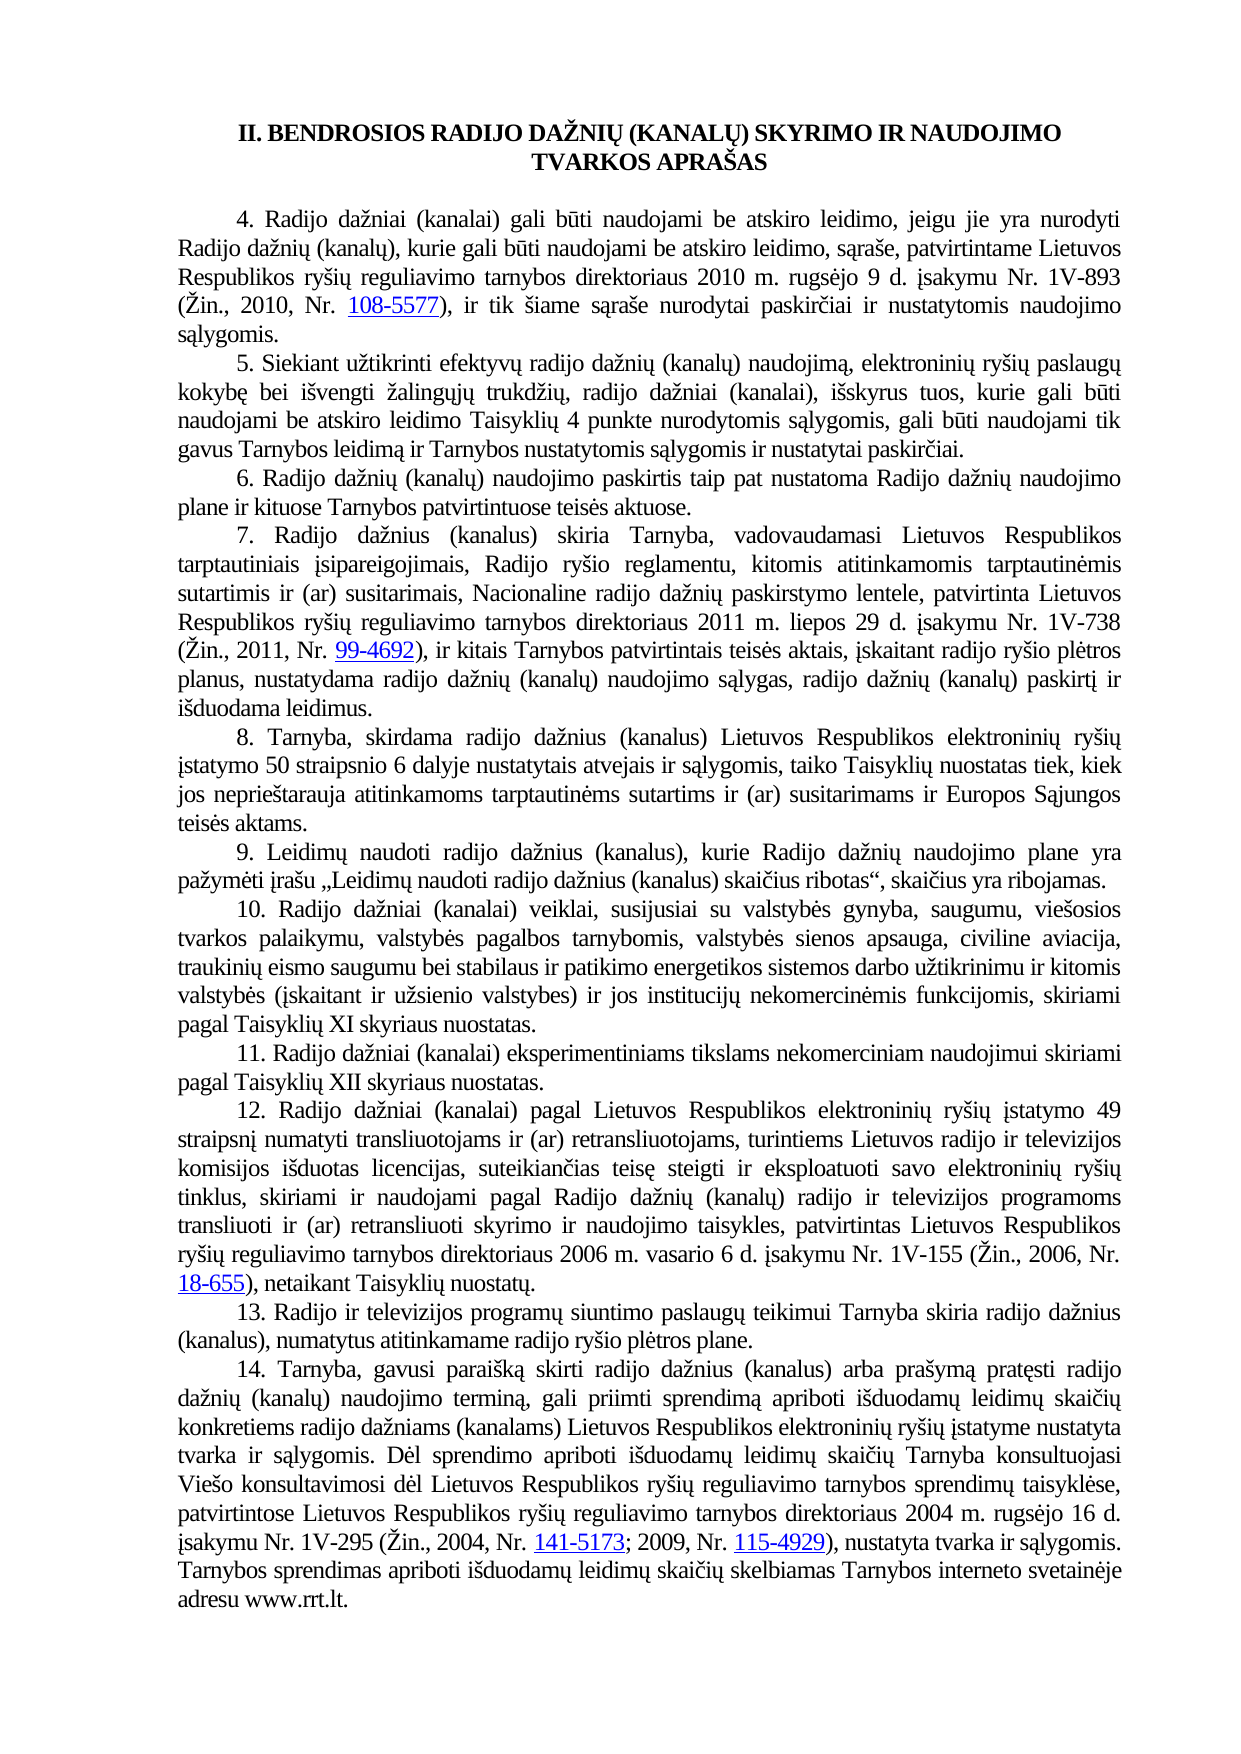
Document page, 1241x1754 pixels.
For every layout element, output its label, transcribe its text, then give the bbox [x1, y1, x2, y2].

text 8. Tarnyba, skirdama radijo dažnius (kanalus) Lietuvos Respublikos elektroninių ryšių įstatymo 50 straipsnio 6 dalyje nustatytais atvejais ir sąlygomis, taiko Taisyklių nuostatas tiek, kiek jos neprieštarauja atitinkamoms tarptautinėms sutartims ir (ar) susitarimams ir Europos Sąjungos teisės aktams. [177, 722, 1122, 837]
text 11. Radijo dažniai (kanalai) eksperimentiniams tikslams nekomerciniam naudojimui skiriami pagal Taisyklių XII skyriaus nuostatas. [177, 1038, 1122, 1096]
text 14. Tarnyba, gavusi paraišką skirti radijo dažnius (kanalus) arba prašymą pratęsti radijo dažnių (kanalų) naudojimo terminą, gali priimti sprendimą apriboti išduodamų leidimų skaičių konkretiems radijo dažniams (kanalams) Lietuvos Respublikos elektroninių ryšių įstatyme nustatyta tvarka ir sąlygomis. Dėl sprendimo apriboti išduodamų leidimų skaičių Tarnyba konsultuojasi Viešo konsultavimosi dėl Lietuvos Respublikos ryšių reguliavimo tarnybos sprendimų taisyklėse, patvirtintose Lietuvos Respublikos ryšių reguliavimo tarnybos direktoriaus 2004 m. rugsėjo 16 d. įsakymu Nr. 1V-295 (Žin., 2004, Nr. 141-5173; 2009, Nr. 115-4929), nustatyta tvarka ir sąlygomis. Tarnybos sprendimas apriboti išduodamų leidimų skaičių skelbiamas Tarnybos interneto svetainėje adresu www.rrt.lt. [177, 1354, 1122, 1613]
text 7. Radijo dažnius (kanalus) skiria Tarnyba, vadovaudamasi Lietuvos Respublikos tarptautiniais įsipareigojimais, Radijo ryšio reglamentu, kitomis atitinkamomis tarptautinėmis sutartimis ir (ar) susitarimais, Nacionaline radijo dažnių paskirstymo lentele, patvirtinta Lietuvos Respublikos ryšių reguliavimo tarnybos direktoriaus 2011 m. liepos 29 d. įsakymu Nr. 1V-738 (Žin., 2011, Nr. 99-4692), ir kitais Tarnybos patvirtintais teisės aktais, įskaitant radijo ryšio plėtros planus, nustatydama radijo dažnių (kanalų) naudojimo sąlygas, radijo dažnių (kanalų) paskirtį ir išduodama leidimus. [177, 521, 1122, 722]
text 10. Radijo dažniai (kanalai) veiklai, susijusiai su valstybės gynyba, saugumu, viešosios tvarkos palaikymu, valstybės pagalbos tarnybomis, valstybės sienos apsauga, civiline aviacija, traukinių eismo saugumu bei stabilaus ir patikimo energetikos sistemos darbo užtikrinimu ir kitomis valstybės (įskaitant ir užsienio valstybes) ir jos institucijų nekomercinėmis funkcijomis, skiriami pagal Taisyklių XI skyriaus nuostatas. [177, 894, 1122, 1038]
text 9. Leidimų naudoti radijo dažnius (kanalus), kurie Radijo dažnių naudojimo plane yra pažymėti įrašu „Leidimų naudoti radijo dažnius (kanalus) skaičius ribotas“, skaičius yra ribojamas. [177, 837, 1122, 894]
text 5. Siekiant užtikrinti efektyvų radijo dažnių (kanalų) naudojimą, elektroninių ryšių paslaugų kokybę bei išvengti žalingųjų trukdžių, radijo dažniai (kanalai), išskyrus tuos, kurie gali būti naudojami be atskiro leidimo Taisyklių 4 punkte nurodytomis sąlygomis, gali būti naudojami tik gavus Tarnybos leidimą ir Tarnybos nustatytomis sąlygomis ir nustatytai paskirčiai. [177, 348, 1122, 463]
text 13. Radijo ir televizijos programų siuntimo paslaugų teikimui Tarnyba skiria radijo dažnius (kanalus), numatytus atitinkamame radijo ryšio plėtros plane. [177, 1297, 1122, 1354]
text II. Bendrosios Radijo dažnių (kanalų) skyrimO ir naudojimo tvarkos aprašas [177, 118, 1122, 176]
text 4. Radijo dažniai (kanalai) gali būti naudojami be atskiro leidimo, jeigu jie yra nurodyti Radijo dažnių (kanalų), kurie gali būti naudojami be atskiro leidimo, sąraše, patvirtintame Lietuvos Respublikos ryšių reguliavimo tarnybos direktoriaus 2010 m. rugsėjo 9 d. įsakymu Nr. 1V-893 (Žin., 2010, Nr. 108-5577), ir tik šiame sąraše nurodytai paskirčiai ir nustatytomis naudojimo sąlygomis. [177, 204, 1122, 348]
text 12. Radijo dažniai (kanalai) pagal Lietuvos Respublikos elektroninių ryšių įstatymo 49 straipsnį numatyti transliuotojams ir (ar) retransliuotojams, turintiems Lietuvos radijo ir televizijos komisijos išduotas licencijas, suteikiančias teisę steigti ir eksploatuoti savo elektroninių ryšių tinklus, skiriami ir naudojami pagal Radijo dažnių (kanalų) radijo ir televizijos programoms transliuoti ir (ar) retransliuoti skyrimo ir naudojimo taisykles, patvirtintas Lietuvos Respublikos ryšių reguliavimo tarnybos direktoriaus 2006 m. vasario 6 d. įsakymu Nr. 1V-155 (Žin., 2006, Nr. 18-655), netaikant Taisyklių nuostatų. [177, 1096, 1122, 1297]
text 6. Radijo dažnių (kanalų) naudojimo paskirtis taip pat nustatoma Radijo dažnių naudojimo plane ir kituose Tarnybos patvirtintuose teisės aktuose. [177, 463, 1122, 521]
